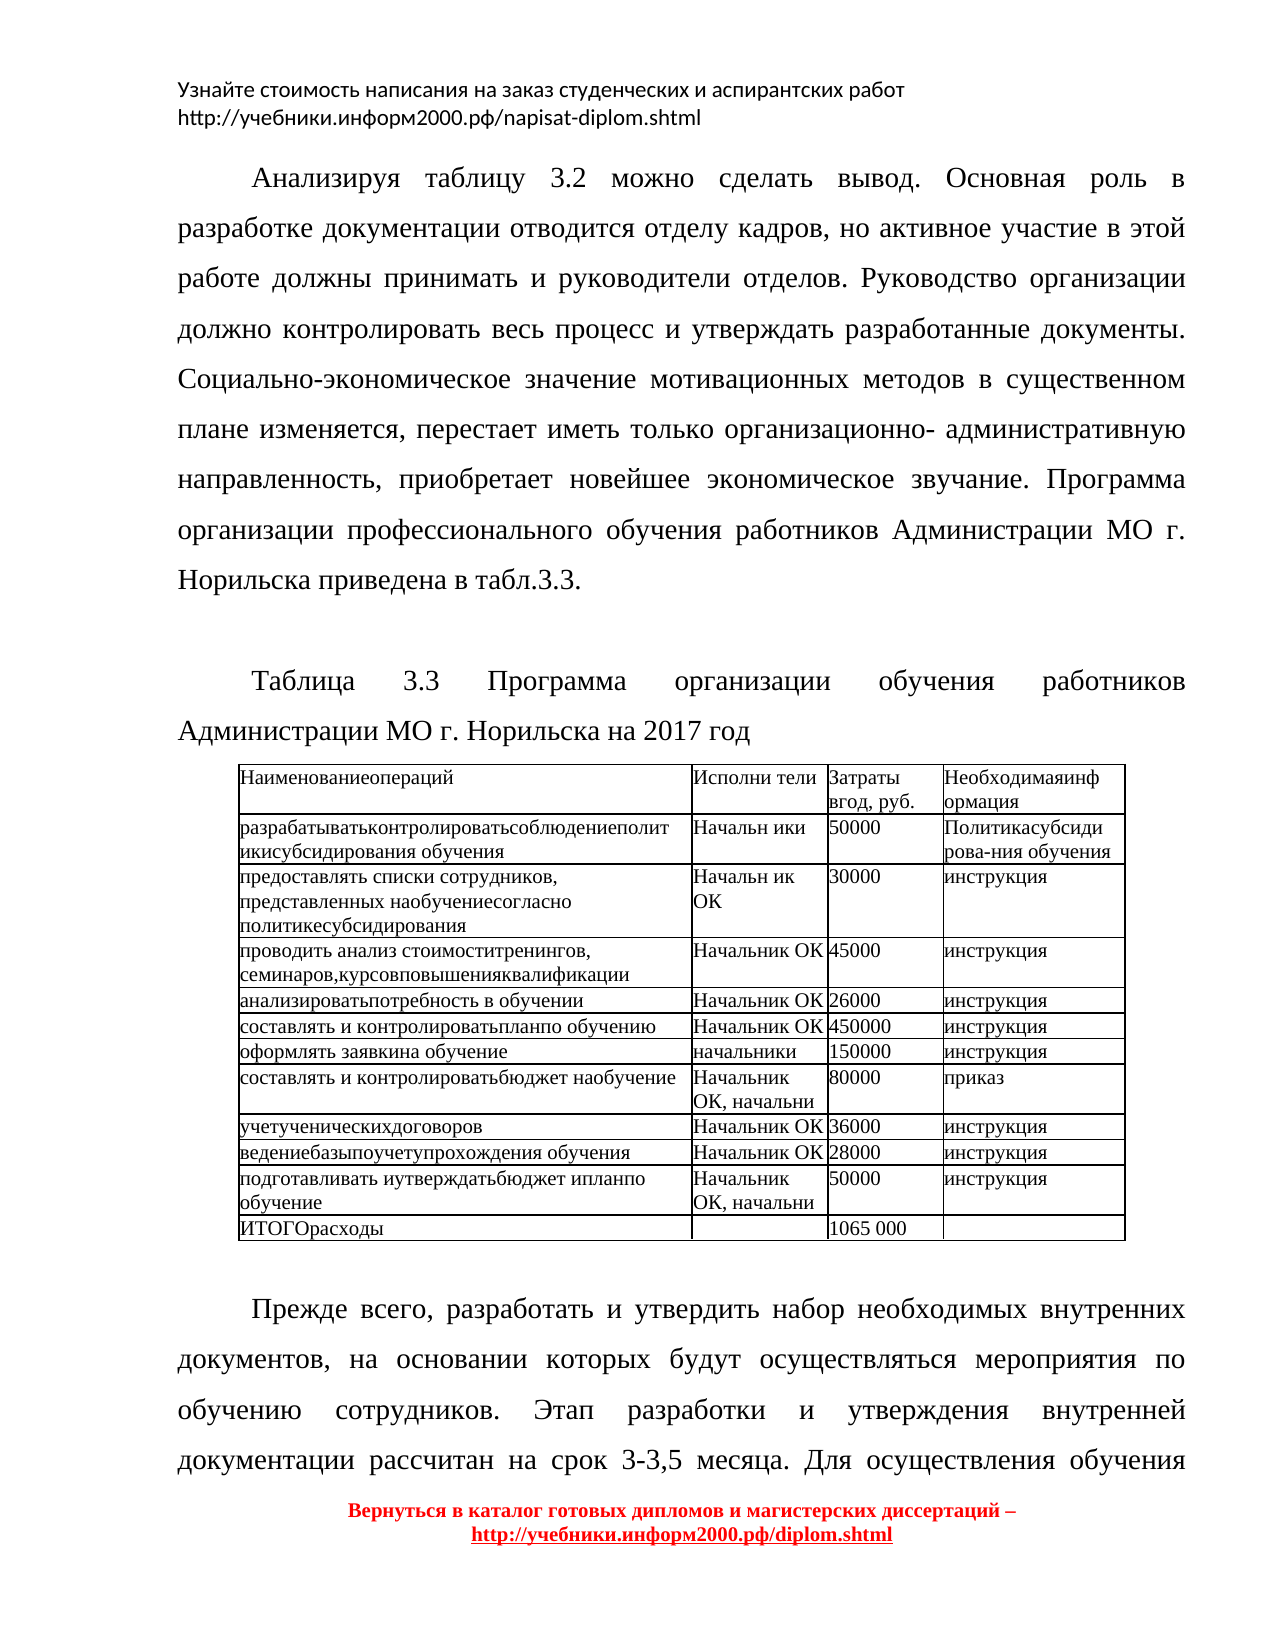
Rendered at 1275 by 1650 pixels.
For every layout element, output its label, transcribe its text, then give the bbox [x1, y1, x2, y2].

table_cell 45000 [829, 938, 943, 986]
table_cell Начальник ОК, начальни [693, 1166, 827, 1214]
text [177, 1291, 1186, 1476]
table_cell ИТОГОрасходы [240, 1216, 691, 1239]
table_cell ведениебазыпоучетупрохождения обучения [240, 1140, 691, 1164]
table_cell разрабатыватьконтролироватьсоблюдениеполит икисубсидирования обучения [240, 815, 691, 863]
table_cell Начальник ОК, начальни [693, 1065, 827, 1113]
table_cell инструкция [944, 1115, 1124, 1138]
table_cell инструкция [944, 1039, 1124, 1063]
table_cell Начальн ик ОК [693, 865, 827, 937]
table_cell инструкция [944, 938, 1124, 986]
table_header Необходимаяинф ормация [944, 765, 1124, 813]
table_cell Начальник ОК [693, 1115, 827, 1138]
table_cell [693, 1216, 827, 1239]
table_cell инструкция [944, 1140, 1124, 1164]
table_cell Начальник ОК [693, 988, 827, 1012]
table_cell составлять и контролироватьбюджет наобучение [240, 1065, 691, 1113]
table_header Наименованиеопераций [240, 765, 691, 813]
table_cell 450000 [829, 1014, 943, 1038]
table_cell 150000 [829, 1039, 943, 1063]
table_cell 36000 [829, 1115, 943, 1138]
table_cell Начальник ОК [693, 1014, 827, 1038]
table_cell 28000 [829, 1140, 943, 1164]
table_cell инструкция [944, 988, 1124, 1012]
table_cell инструкция [944, 1166, 1124, 1214]
table_cell оформлять заявкина обучение [240, 1039, 691, 1063]
table_cell составлять и контролироватьпланпо обучению [240, 1014, 691, 1038]
table_cell [944, 1216, 1124, 1239]
table_cell подготавливать иутверждатьбюджет ипланпо обучение [240, 1166, 691, 1214]
table_cell 80000 [829, 1065, 943, 1113]
table_cell 50000 [829, 1166, 943, 1214]
table_cell проводить анализ стоимоститренингов, семинаров,курсовповышенияквалификации [240, 938, 691, 986]
text Таблица 3.3 Программа организации обучения работников Администрации МО г. Норильска на 2017 год [177, 663, 1186, 747]
table_cell Начальник ОК [693, 938, 827, 986]
table_cell 50000 [829, 815, 943, 863]
table_cell начальники [693, 1039, 827, 1063]
table_cell предоставлять списки сотрудников, представленных наобучениесогласно политикесубсидирования [240, 865, 691, 937]
table_cell 26000 [829, 988, 943, 1012]
table_cell приказ [944, 1065, 1124, 1113]
table_cell анализироватьпотребность в обучении [240, 988, 691, 1012]
table_cell 1065 000 [829, 1216, 943, 1239]
table_cell Начальн ики [693, 815, 827, 863]
text Анализируя таблицу 3.2 можно сделать вывод. Основная роль в разработке документации отводится отделу кадров, но активное участие в этой работе должны принимать и руководители отделов. Руководство организации должно контролировать весь процесс и утверждать разработанные документы. Социально-экономическое значение мотивационных методов в существенном плане изменяется, перестает иметь только организационно- административную направленность, приобретает новейшее экономическое звучание. Программа организации профессионального обучения работников Администрации МО г. Норильска приведена в табл.3.3. [177, 160, 1186, 596]
table_cell Начальник ОК [693, 1140, 827, 1164]
table_header Исполни тели [693, 765, 827, 813]
table_header Затраты вгод, руб. [829, 765, 943, 813]
table_cell инструкция [944, 1014, 1124, 1038]
table_cell Политикасубсиди рова-ния обучения [944, 815, 1124, 863]
table_cell учетученическихдоговоров [240, 1115, 691, 1138]
table_cell 30000 [829, 865, 943, 937]
table_cell инструкция [944, 865, 1124, 937]
